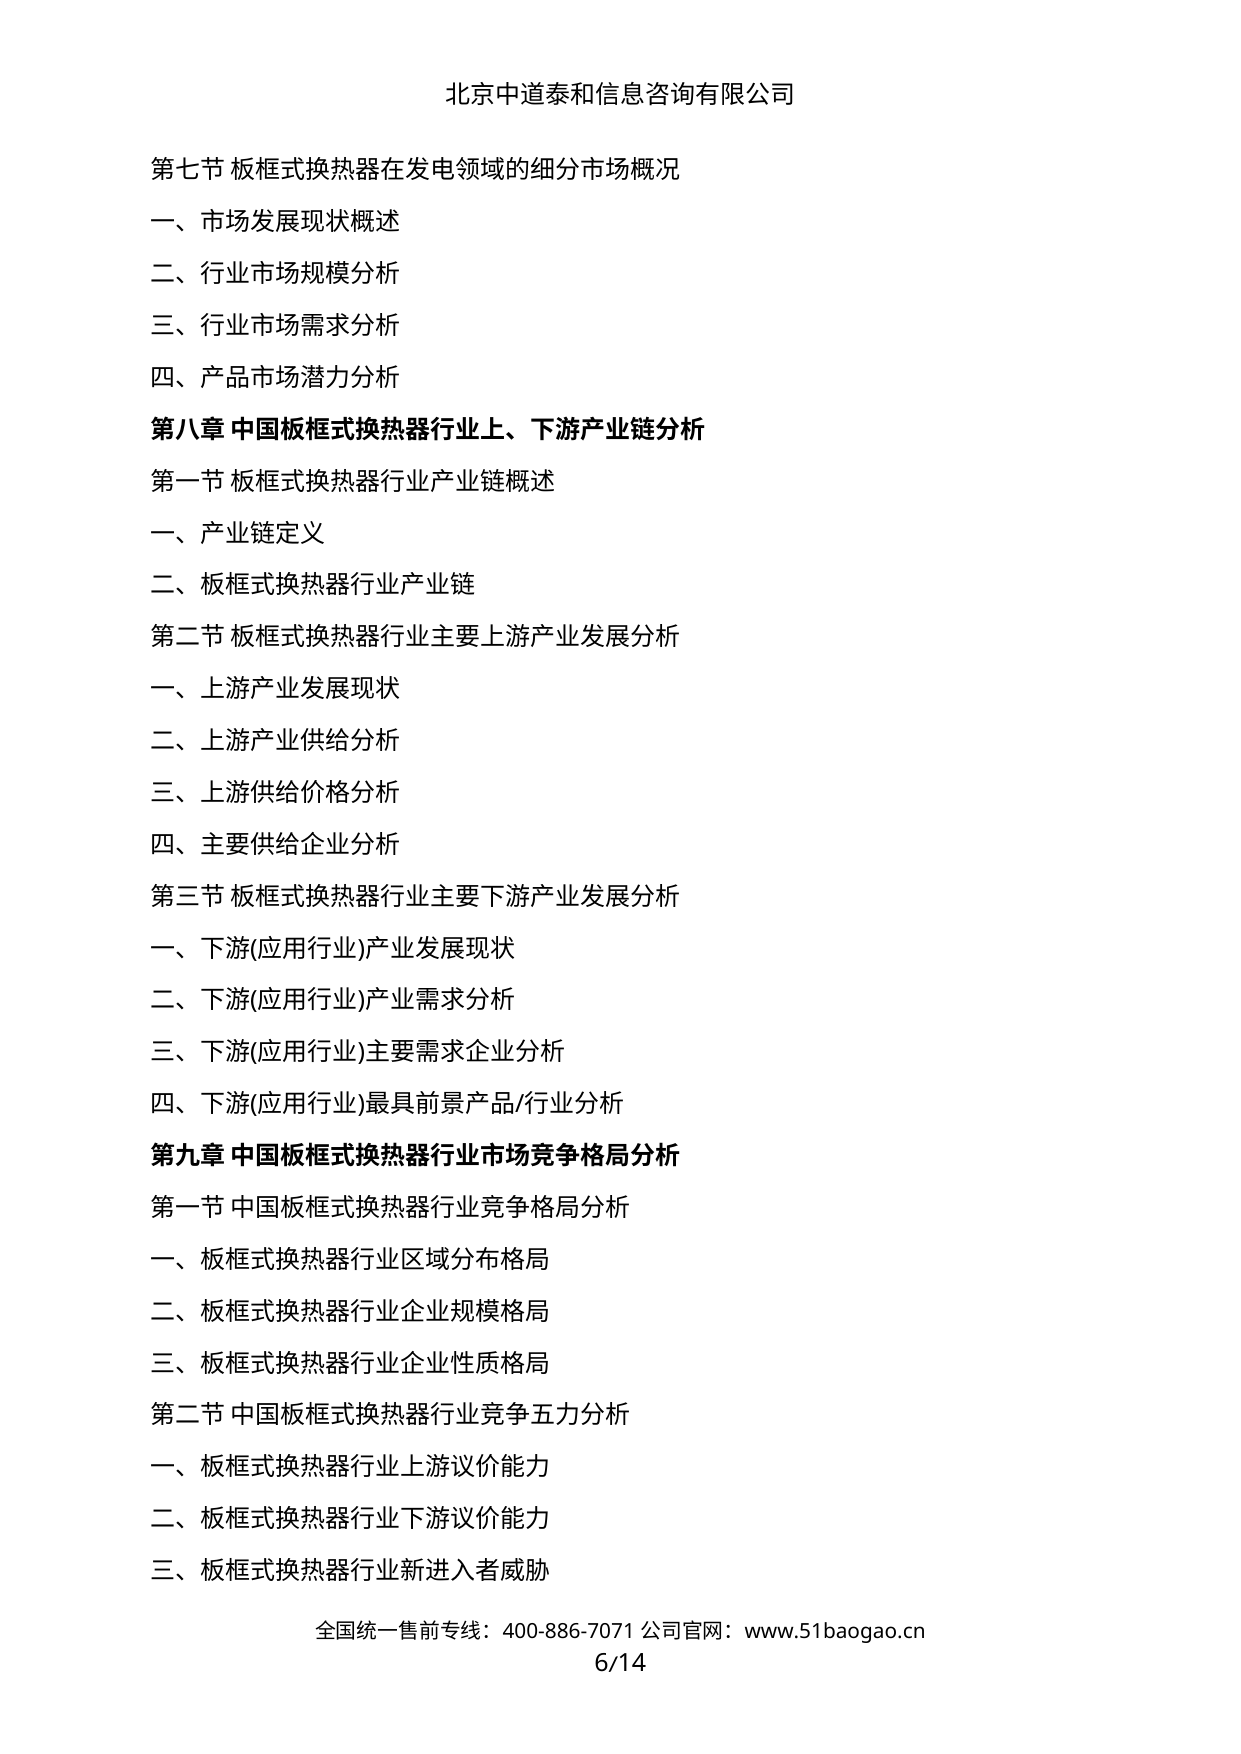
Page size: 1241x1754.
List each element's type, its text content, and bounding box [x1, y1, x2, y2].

text 一、板框式换热器行业上游议价能力 [150, 1447, 1090, 1483]
text 二、下游(应用行业)产业需求分析 [150, 980, 1090, 1016]
text 第二节 板框式换热器行业主要上游产业发展分析 [150, 617, 1090, 653]
text 第一节 板框式换热器行业产业链概述 [150, 461, 1090, 497]
text 第三节 板框式换热器行业主要下游产业发展分析 [150, 876, 1090, 912]
text 一、板框式换热器行业区域分布格局 [150, 1239, 1090, 1276]
text 二、板框式换热器行业企业规模格局 [150, 1291, 1090, 1327]
text 三、下游(应用行业)主要需求企业分析 [150, 1032, 1090, 1068]
text 二、板框式换热器行业产业链 [150, 565, 1090, 601]
text 四、主要供给企业分析 [150, 824, 1090, 861]
text 一、下游(应用行业)产业发展现状 [150, 928, 1090, 964]
text 四、下游(应用行业)最具前景产品/行业分析 [150, 1084, 1090, 1120]
text 一、市场发展现状概述 [150, 202, 1090, 238]
text 一、产业链定义 [150, 513, 1090, 549]
text 二、板框式换热器行业下游议价能力 [150, 1499, 1090, 1535]
text 二、行业市场规模分析 [150, 254, 1090, 290]
text 第八章 中国板框式换热器行业上、下游产业链分析 [150, 409, 1090, 446]
text 第二节 中国板框式换热器行业竞争五力分析 [150, 1395, 1090, 1431]
text 第一节 中国板框式换热器行业竞争格局分析 [150, 1187, 1090, 1224]
text 三、行业市场需求分析 [150, 306, 1090, 342]
text 第九章 中国板框式换热器行业市场竞争格局分析 [150, 1136, 1090, 1172]
text 第七节 板框式换热器在发电领域的细分市场概况 [150, 150, 1090, 186]
text 三、上游供给价格分析 [150, 772, 1090, 809]
text 三、板框式换热器行业企业性质格局 [150, 1343, 1090, 1379]
text 四、产品市场潜力分析 [150, 357, 1090, 394]
text 一、上游产业发展现状 [150, 669, 1090, 705]
text 三、板框式换热器行业新进入者威胁 [150, 1551, 1090, 1587]
text 二、上游产业供给分析 [150, 721, 1090, 757]
